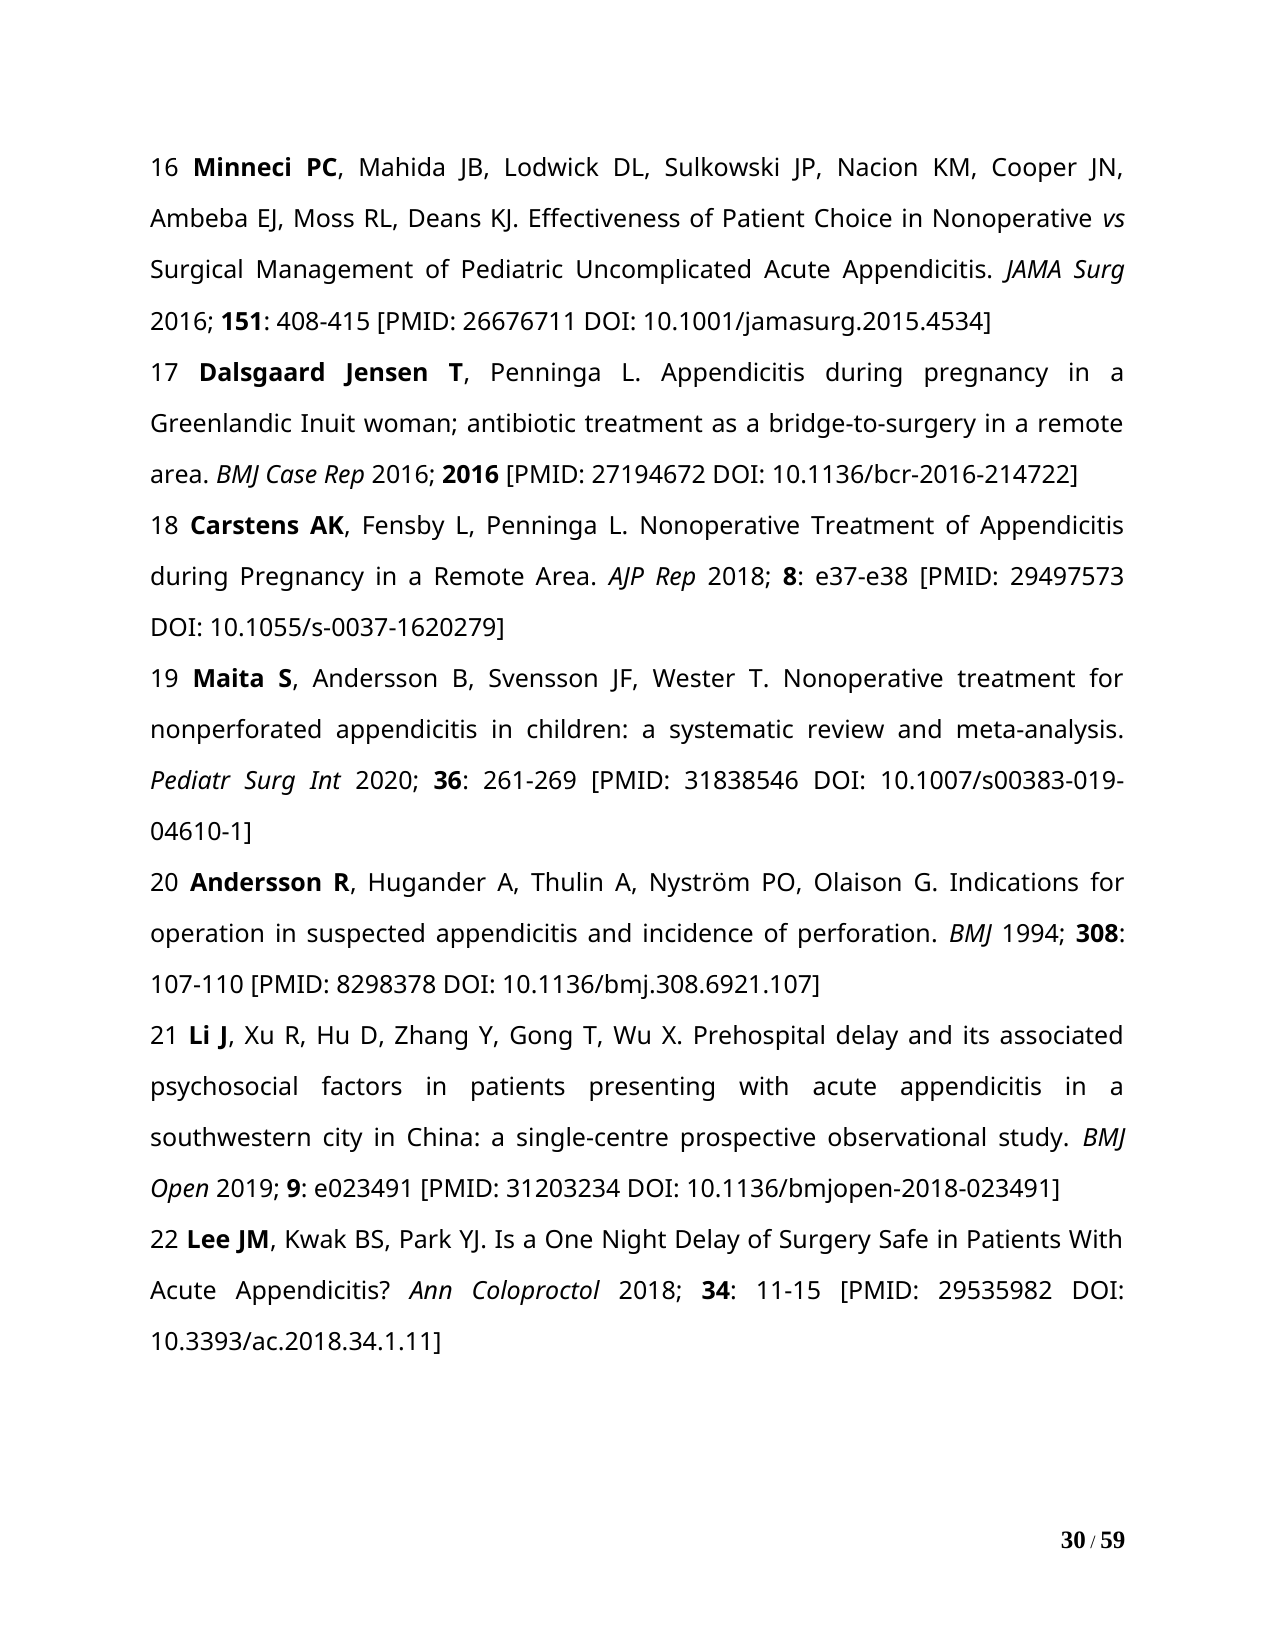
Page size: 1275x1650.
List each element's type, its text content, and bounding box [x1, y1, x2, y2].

text 16 Minneci PC, Mahida JB, Lodwick DL, Sulkowski JP, Nacion KM, Cooper JN, Ambeba EJ, Moss RL, Deans KJ. Effectiveness of Patient Choice in Nonoperative vs Surgical Management of Pediatric Uncomplicated Acute Appendicitis. JAMA Surg 2016; 151: 408-415 [PMID: 26676711 DOI: 10.1001/jamasurg.2015.4534] [150, 150, 1125, 337]
text 22 Lee JM, Kwak BS, Park YJ. Is a One Night Delay of Surgery Safe in Patients With Acute Appendicitis? Ann Coloproctol 2018; 34: 11-15 [PMID: 29535982 DOI: 10.3393/ac.2018.34.1.11] [150, 1222, 1125, 1358]
text 17 Dalsgaard Jensen T, Penninga L. Appendicitis during pregnancy in a Greenlandic Inuit woman; antibiotic treatment as a bridge-to-surgery in a remote area. BMJ Case Rep 2016; 2016 [PMID: 27194672 DOI: 10.1136/bcr-2016-214722] [150, 354, 1125, 490]
text 18 Carstens AK, Fensby L, Penninga L. Nonoperative Treatment of Appendicitis during Pregnancy in a Remote Area. AJP Rep 2018; 8: e37-e38 [PMID: 29497573 DOI: 10.1055/s-0037-1620279] [150, 507, 1125, 643]
text 19 Maita S, Andersson B, Svensson JF, Wester T. Nonoperative treatment for nonperforated appendicitis in children: a systematic review and meta-analysis. Pediatr Surg Int 2020; 36: 261-269 [PMID: 31838546 DOI: 10.1007/s00383-019-04610-1] [150, 660, 1125, 848]
text 20 Andersson R, Hugander A, Thulin A, Nyström PO, Olaison G. Indications for operation in suspected appendicitis and incidence of perforation. BMJ 1994; 308: 107-110 [PMID: 8298378 DOI: 10.1136/bmj.308.6921.107] [150, 864, 1125, 1001]
text 21 Li J, Xu R, Hu D, Zhang Y, Gong T, Wu X. Prehospital delay and its associated psychosocial factors in patients presenting with acute appendicitis in a southwestern city in China: a single-centre prospective observational study. BMJ Open 2019; 9: e023491 [PMID: 31203234 DOI: 10.1136/bmjopen-2018-023491] [150, 1018, 1125, 1205]
